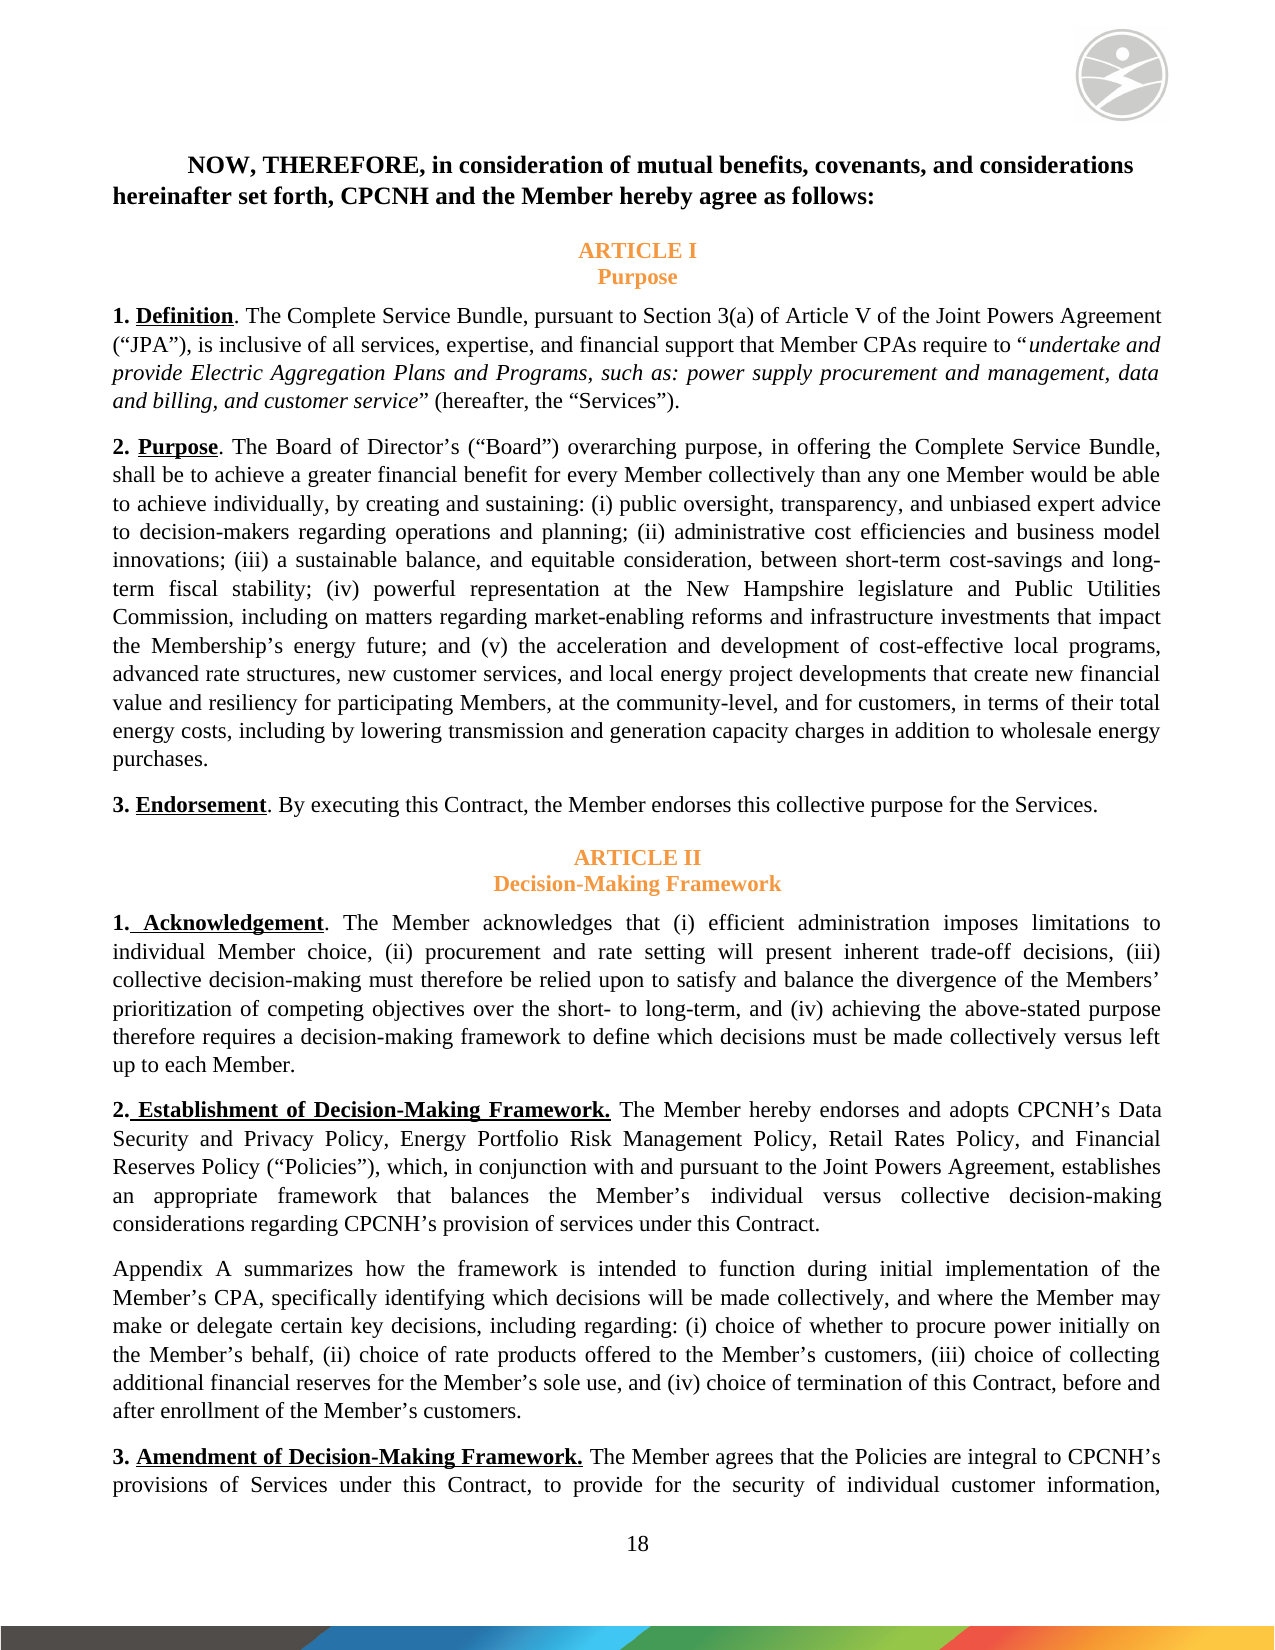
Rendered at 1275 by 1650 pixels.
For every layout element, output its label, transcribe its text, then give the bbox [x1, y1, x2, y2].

text Appendix A summarizes how the framework is intended to function during initial implementation of the Member’s CPA, specifically identifying which decisions will be made collectively, and where the Member may make or delegate certain key decisions, including regarding: (i) choice of whether to procure power initially on the Member’s behalf, (ii) choice of rate products offered to the Member’s customers, (iii) choice of collecting additional financial reserves for the Member’s sole use, and (iv) choice of termination of this Contract, before and after enrollment of the Member’s customers. [112, 1255, 1162, 1424]
text 1. Acknowledgement. The Member acknowledges that (i) efficient administration imposes limitations to individual Member choice, (ii) procurement and rate setting will present inherent trade-off decisions, (iii) collective decision-making must therefore be relied upon to satisfy and balance the divergence of the Members’ prioritization of competing objectives over the short- to long-term, and (iv) achieving the above-stated purpose therefore requires a decision-making framework to define which decisions must be made collectively versus left up to each Member. [112, 909, 1162, 1078]
text ARTICLE II [112, 844, 1162, 870]
text 3. Endorsement. By executing this Contract, the Member endorses this collective purpose for the Services. [112, 791, 1162, 817]
picture [0, 1626, 1275, 1650]
text ARTICLE I [112, 237, 1162, 263]
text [112, 1443, 1162, 1497]
text 2. Purpose. The Board of Director’s (“Board”) overarching purpose, in offering the Complete Service Bundle, shall be to achieve a greater financial benefit for every Member collectively than any one Member would be able to achieve individually, by creating and sustaining: (i) public oversight, transparency, and unbiased expert advice to decision-makers regarding operations and planning; (ii) administrative cost efficiencies and business model innovations; (iii) a sustainable balance, and equitable consideration, between short-term cost-savings and long-term fiscal stability; (iv) powerful representation at the New Hampshire legislature and Public Utilities Commission, including on matters regarding market-enabling reforms and infrastructure investments that impact the Membership’s energy future; and (v) the acceleration and development of cost-effective local programs, advanced rate structures, new customer services, and local energy project developments that create new financial value and resiliency for participating Members, at the community-level, and for customers, in terms of their total energy costs, including by lowering transmission and generation capacity charges in addition to wholesale energy purchases. [112, 433, 1162, 772]
text NOW, THEREFORE, in consideration of mutual benefits, covenants, and considerations hereinafter set forth, CPCNH and the Member hereby agree as follows: [112, 150, 1162, 210]
text Purpose [112, 263, 1162, 290]
picture [1073, 26, 1171, 123]
text 1. Definition. The Complete Service Bundle, pursuant to Section 3(a) of Article V of the Joint Powers Agreement (“JPA”), is inclusive of all services, expertise, and financial support that Member CPAs require to “undertake and provide Electric Aggregation Plans and Programs, such as: power supply procurement and management, data and billing, and customer service” (hereafter, the “Services”). [112, 302, 1162, 414]
text Decision-Making Framework [112, 870, 1162, 897]
text 2. Establishment of Decision-Making Framework. The Member hereby endorses and adopts CPCNH’s Data Security and Privacy Policy, Energy Portfolio Risk Management Policy, Retail Rates Policy, and Financial Reserves Policy (“Policies”), which, in conjunction with and pursuant to the Joint Powers Agreement, establishes an appropriate framework that balances the Member’s individual versus collective decision-making considerations regarding CPCNH’s provision of services under this Contract. [112, 1097, 1162, 1237]
